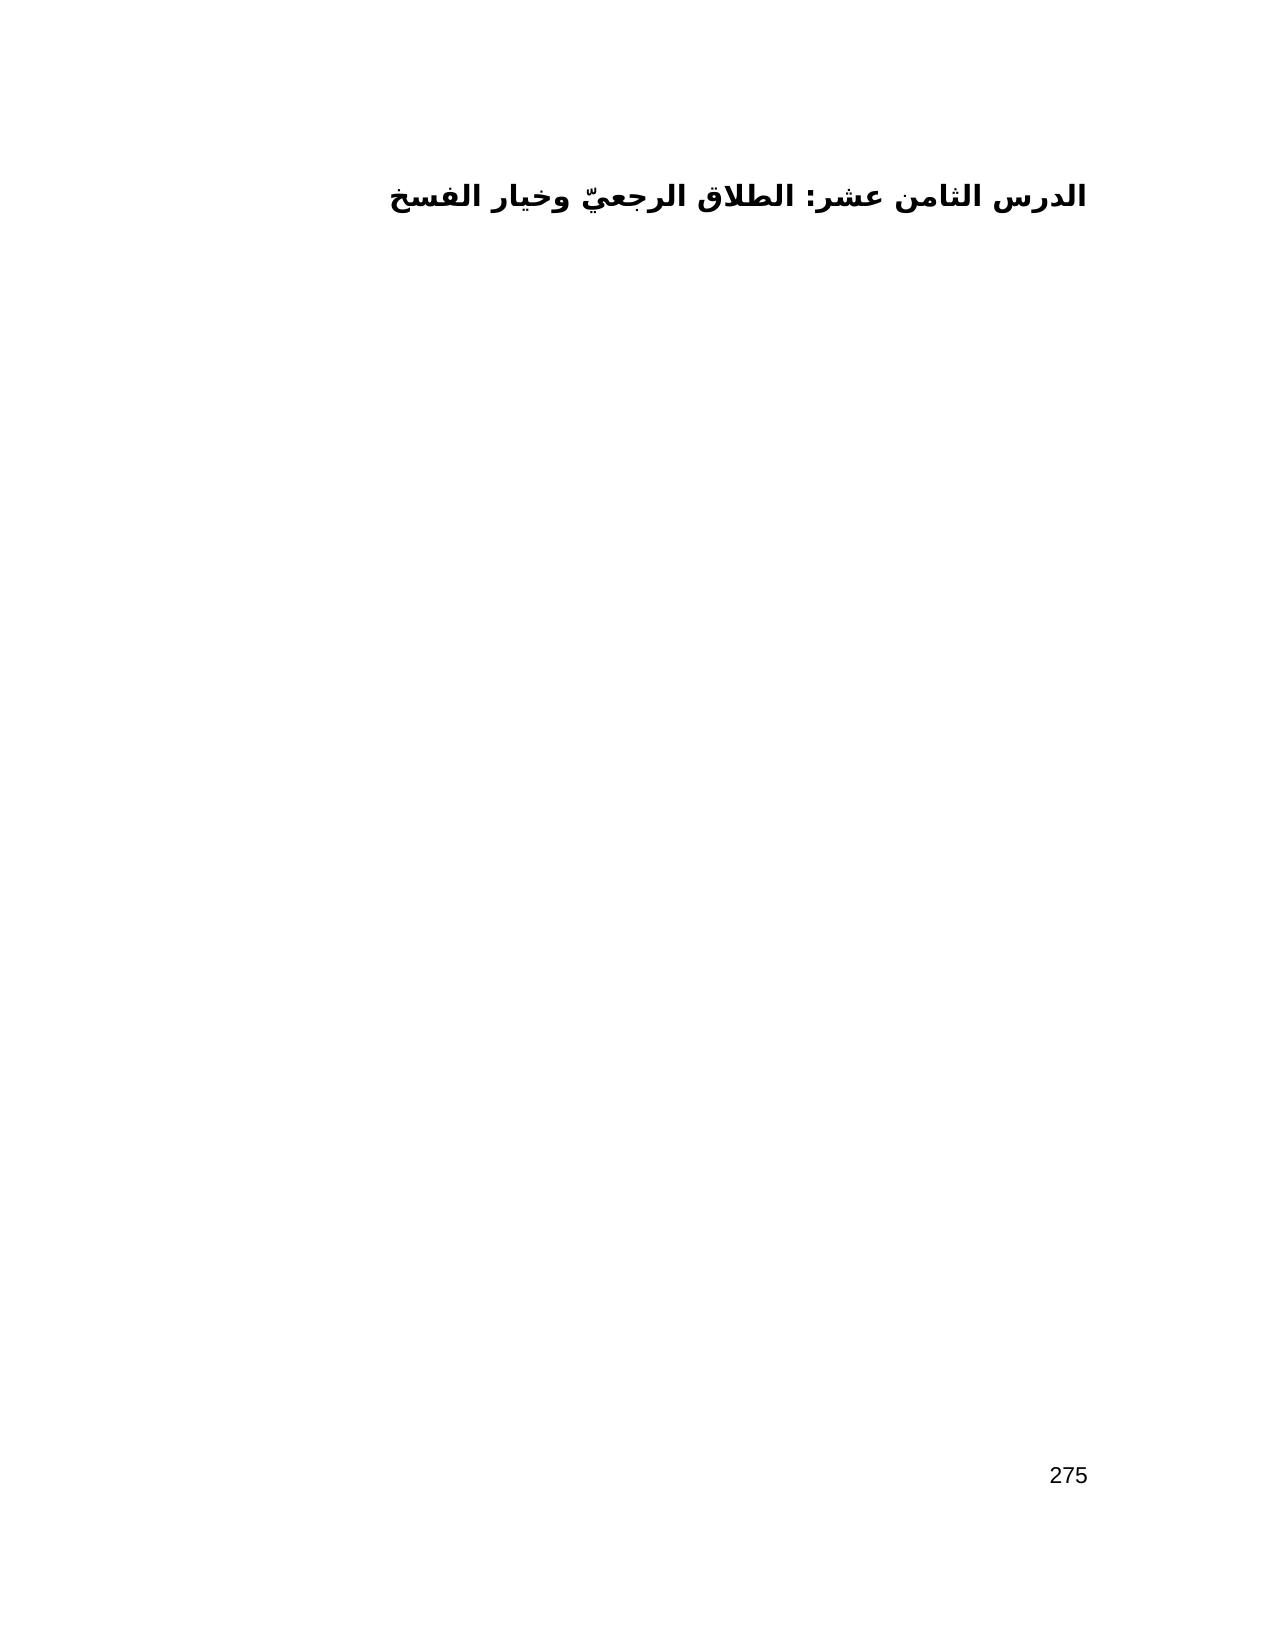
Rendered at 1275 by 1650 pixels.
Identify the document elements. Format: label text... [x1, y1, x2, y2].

text الدرس الثامن عشر: الطلاق الرجعيّ وخيار الفسخ [187, 179, 1087, 213]
